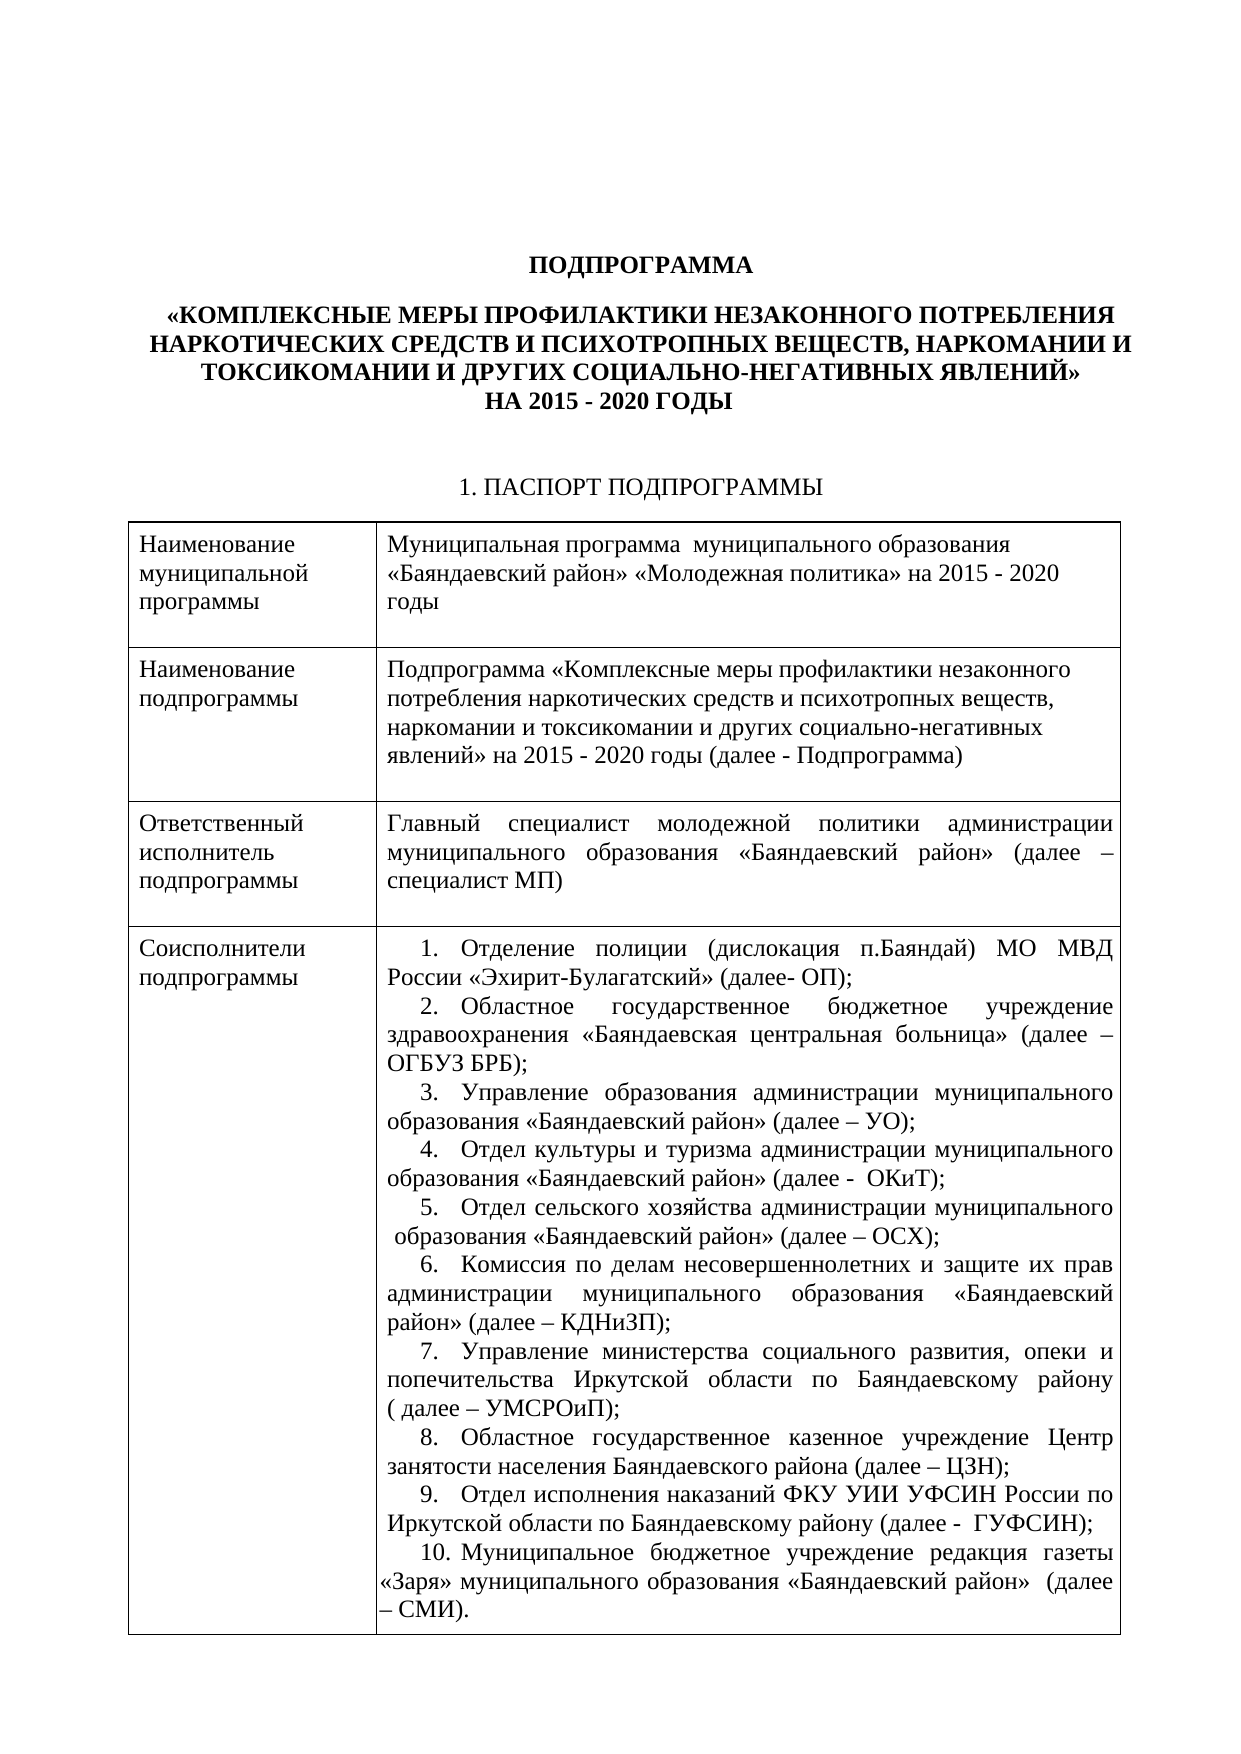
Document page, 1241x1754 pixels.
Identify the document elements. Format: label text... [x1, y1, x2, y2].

table_cell Наименование подпрограммы [129, 648, 376, 801]
text «КОМПЛЕКСНЫЕ МЕРЫ ПРОФИЛАКТИКИ НЕЗАКОННОГО ПОТРЕБЛЕНИЯ НАРКОТИЧЕСКИХ СРЕДСТВ И ПСИХОТРОПНЫХ ВЕЩЕСТВ, НАРКОМАНИИ И ТОКСИКОМАНИИ И ДРУГИХ СОЦИАЛЬНО-НЕГАТИВНЫХ ЯВЛЕНИЙ» [118, 300, 1163, 386]
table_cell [129, 927, 376, 1634]
text ПОДПРОГРАММА [118, 250, 1163, 279]
table_cell Подпрограмма «Комплексные меры профилактики незаконного потребления наркотических средств и психотропных веществ, наркомании и токсикомании и других социально-негативных явлений» на 2015 - 2020 годы (далее - Подпрограмма) [377, 648, 1120, 801]
table_cell Ответственный исполнитель подпрограммы [129, 802, 376, 926]
table_header Наименование муниципальной программы [129, 523, 376, 647]
text НА 2015 - 2020 ГОДЫ [118, 386, 1163, 415]
table_header Муниципальная программа муниципального образования «Баяндаевский район» «Молодежная политика» на 2015 - 2020 годы [377, 523, 1120, 647]
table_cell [377, 927, 1120, 1634]
text 1. ПАСПОРТ ПОДПРОГРАММЫ [118, 472, 1163, 501]
table_cell Главный специалист молодежной политики администрации муниципального образования «Баяндаевский район» (далее – специалист МП) [377, 802, 1120, 926]
